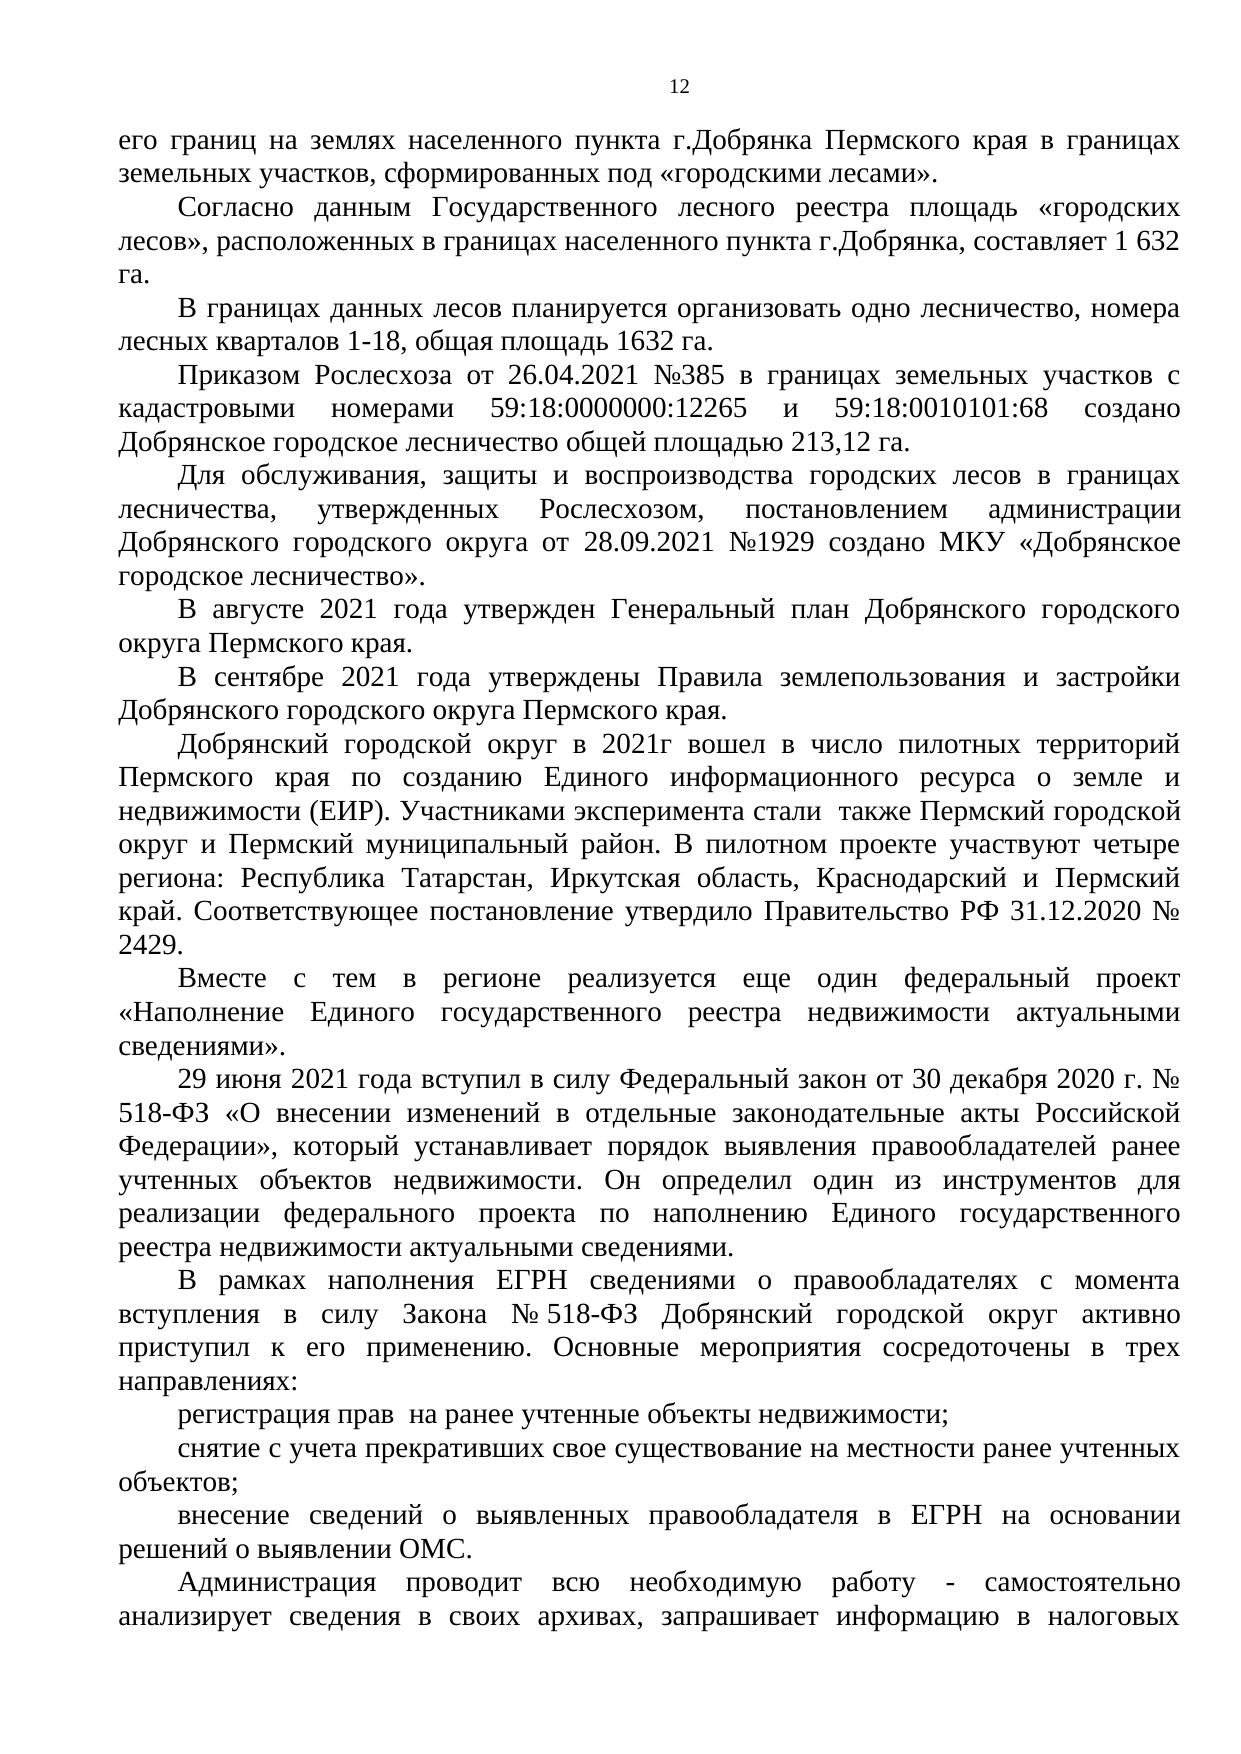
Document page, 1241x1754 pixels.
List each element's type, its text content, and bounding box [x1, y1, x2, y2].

text внесение сведений о выявленных правообладателя в ЕГРН на основании решений о выявлении ОМС. [118, 1497, 1181, 1564]
text Согласно данным Государственного лесного реестра площадь «городских лесов», расположенных в границах населенного пункта г.Добрянка, составляет 1 632 га. [118, 189, 1181, 290]
text В сентябре 2021 года утверждены Правила землепользования и застройки Добрянского городского округа Пермского края. [118, 659, 1181, 726]
text В августе 2021 года утвержден Генеральный план Добрянского городского округа Пермского края. [118, 592, 1181, 659]
text Добрянский городской округ в 2021г вошел в число пилотных территорий Пермского края по созданию Единого информационного ресурса о земле и недвижимости (ЕИР). Участниками эксперимента стали также Пермский городской округ и Пермский муниципальный район. В пилотном проекте участвуют четыре региона: Республика Татарстан, Иркутская область, Краснодарский и Пермский край. Соответствующее постановление утвердило Правительство РФ 31.12.2020 № 2429. [118, 726, 1181, 961]
text В границах данных лесов планируется организовать одно лесничество, номера лесных кварталов 1-18, общая площадь 1632 га. [118, 290, 1181, 357]
text Для обслуживания, защиты и воспроизводства городских лесов в границах лесничества, утвержденных Рослесхозом, постановлением администрации Добрянского городского округа от 28.09.2021 №1929 создано МКУ «Добрянское городское лесничество». [118, 457, 1181, 592]
text регистрация прав на ранее учтенные объекты недвижимости; [118, 1397, 1181, 1430]
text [118, 122, 1181, 189]
text 29 июня 2021 года вступил в силу Федеральный закон от 30 декабря 2020 г. № 518-ФЗ «О внесении изменений в отдельные законодательные акты Российской Федерации», который устанавливает порядок выявления правообладателей ранее учтенных объектов недвижимости. Он определил один из инструментов для реализации федерального проекта по наполнению Единого государственного реестра недвижимости актуальными сведениями. [118, 1061, 1181, 1262]
text снятие с учета прекративших свое существование на местности ранее учтенных объектов; [118, 1430, 1181, 1497]
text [118, 1564, 1181, 1631]
text В рамках наполнения ЕГРН сведениями о правообладателях с момента вступления в силу Закона № 518-ФЗ Добрянский городской округ активно приступил к его применению. Основные мероприятия сосредоточены в трех направлениях: [118, 1262, 1181, 1397]
text Приказом Рослесхоза от 26.04.2021 №385 в границах земельных участков с кадастровыми номерами 59:18:0000000:12265 и 59:18:0010101:68 создано Добрянское городское лесничество общей площадью 213,12 га. [118, 357, 1181, 457]
text Вместе с тем в регионе реализуется еще один федеральный проект «Наполнение Единого государственного реестра недвижимости актуальными сведениями». [118, 961, 1181, 1061]
